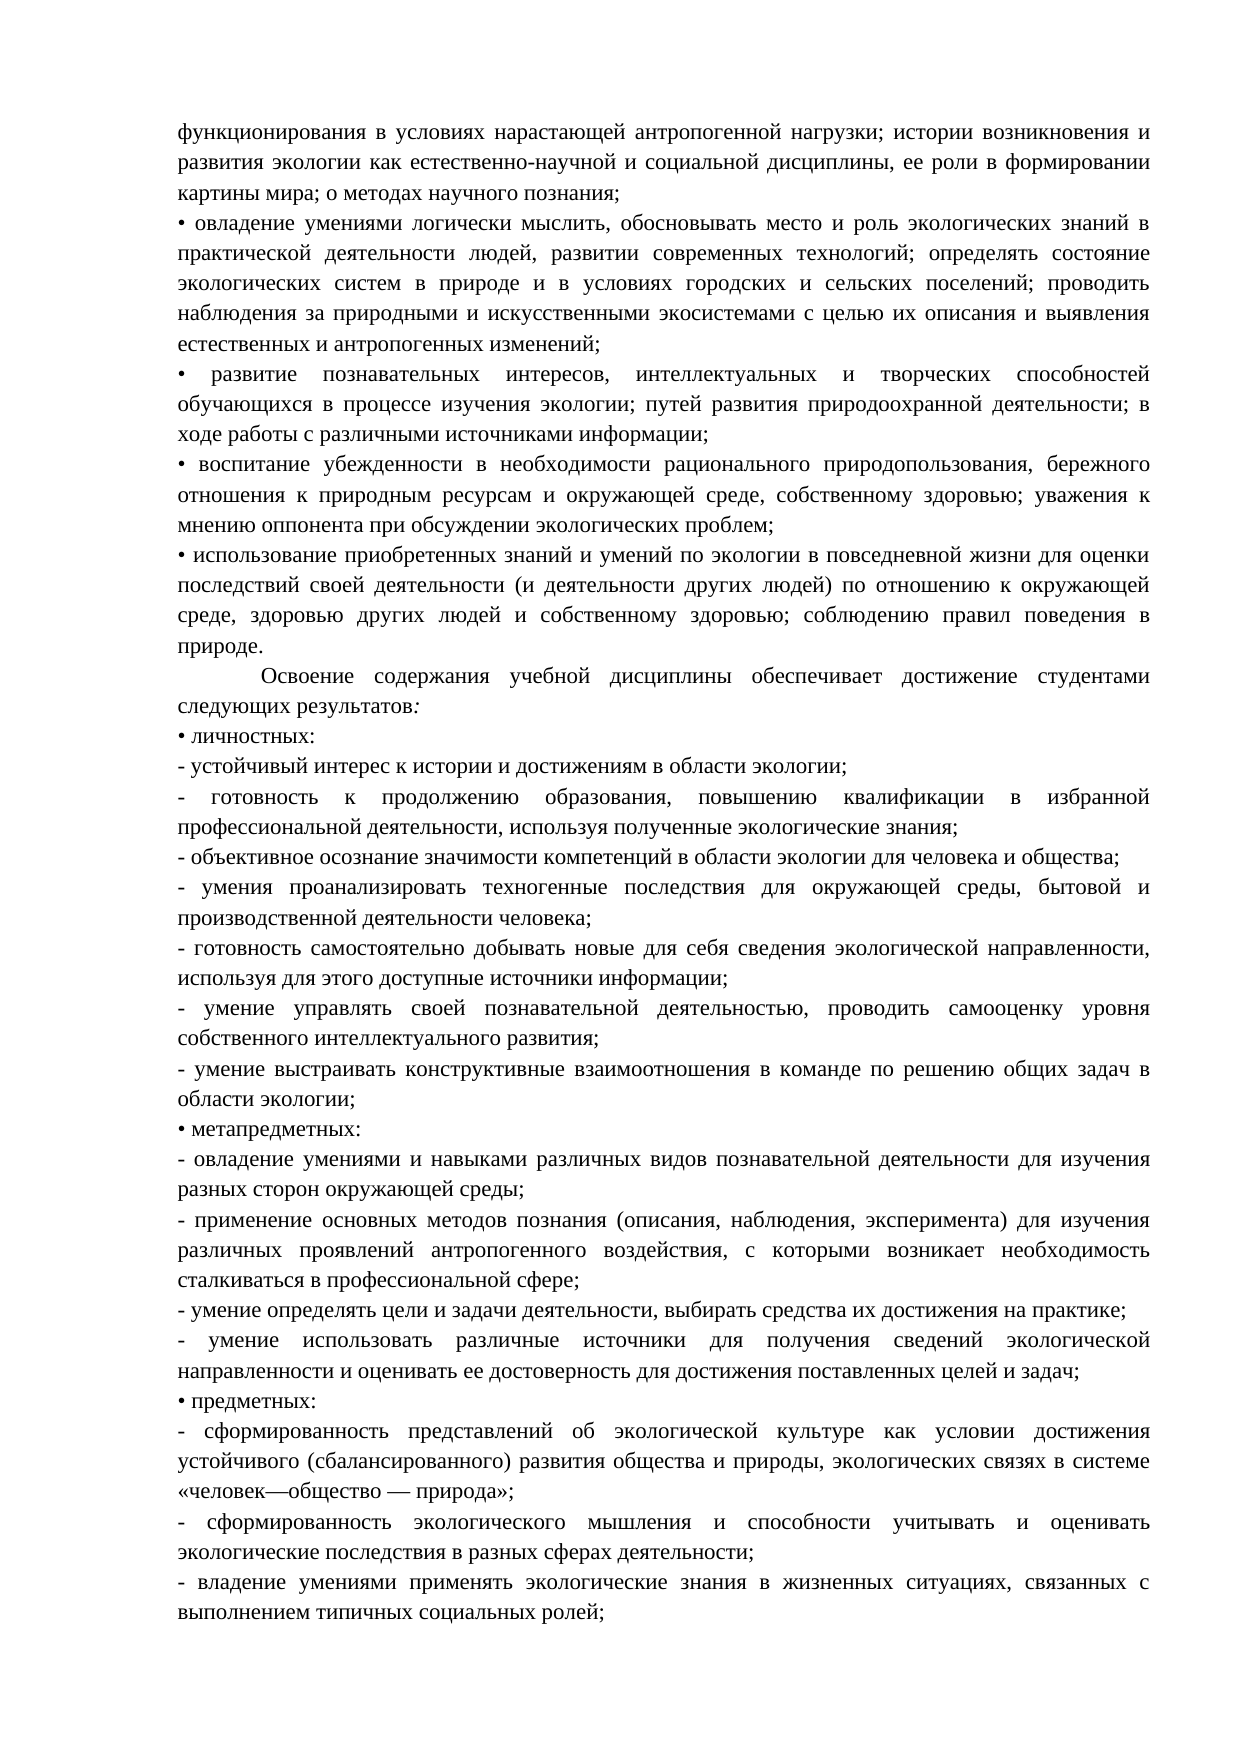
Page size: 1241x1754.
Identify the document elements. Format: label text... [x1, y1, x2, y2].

text • личностных: [177, 722, 1152, 749]
text - готовность к продолжению образования, повышению квалификации в избранной профессиональной деятельности, используя полученные экологические знания; [177, 783, 1152, 839]
text - применение основных методов познания (описания, наблюдения, эксперимента) для изучения различных проявлений антропогенного воздействия, с которыми возникает необходимость сталкиваться в профессиональной сфере; [177, 1206, 1152, 1292]
text - овладение умениями и навыками различных видов познавательной деятельности для изучения разных сторон окружающей среды; [177, 1145, 1152, 1202]
text - владение умениями применять экологические знания в жизненных ситуациях, связанных с выполнением типичных социальных ролей; [177, 1568, 1152, 1625]
text - сформированность представлений об экологической культуре как условии достижения устойчивого (сбалансированного) развития общества и природы, экологических связях в системе «человек—общество — природа»; [177, 1417, 1152, 1504]
text - умения проанализировать техногенные последствия для окружающей среды, бытовой и производственной деятельности человека; [177, 873, 1152, 930]
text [177, 118, 1152, 205]
text - готовность самостоятельно добывать новые для себя сведения экологической направленности, используя для этого доступные источники информации; [177, 934, 1152, 990]
text - сформированность экологического мышления и способности учитывать и оценивать экологические последствия в разных сферах деятельности; [177, 1508, 1152, 1564]
text • использование приобретенных знаний и умений по экологии в повседневной жизни для оценки последствий своей деятельности (и деятельности других людей) по отношению к окружающей среде, здоровью других людей и собственному здоровью; соблюдению правил поведения в природе. [177, 541, 1152, 658]
text • метапредметных: [177, 1115, 1152, 1141]
text • развитие познавательных интересов, интеллектуальных и творческих способностей обучающихся в процессе изучения экологии; путей развития природоохранной деятельности; в ходе работы с различными источниками информации; [177, 360, 1152, 447]
text • предметных: [177, 1387, 1152, 1413]
text • воспитание убежденности в необходимости рационального природопользования, бережного отношения к природным ресурсам и окружающей среде, собственному здоровью; уважения к мнению оппонента при обсуждении экологических проблем; [177, 450, 1152, 537]
text - устойчивый интерес к истории и достижениям в области экологии; [177, 752, 1152, 779]
text - умение использовать различные источники для получения сведений экологической направленности и оценивать ее достоверность для достижения поставленных целей и задач; [177, 1326, 1152, 1383]
text • овладение умениями логически мыслить, обосновывать место и роль экологических знаний в практической деятельности людей, развитии современных технологий; определять состояние экологических систем в природе и в условиях городских и сельских поселений; проводить наблюдения за природными и искусственными экосистемами с целью их описания и выявления естественных и антропогенных изменений; [177, 209, 1152, 356]
text - умение определять цели и задачи деятельности, выбирать средства их достижения на практике; [177, 1296, 1152, 1323]
text Освоение содержания учебной дисциплины обеспечивает достижение студентами следующих результатов: [177, 662, 1152, 718]
text - умение выстраивать конструктивные взаимоотношения в команде по решению общих задач в области экологии; [177, 1054, 1152, 1111]
text - умение управлять своей познавательной деятельностью, проводить самооценку уровня собственного интеллектуального развития; [177, 994, 1152, 1051]
text - объективное осознание значимости компетенций в области экологии для человека и общества; [177, 843, 1152, 869]
